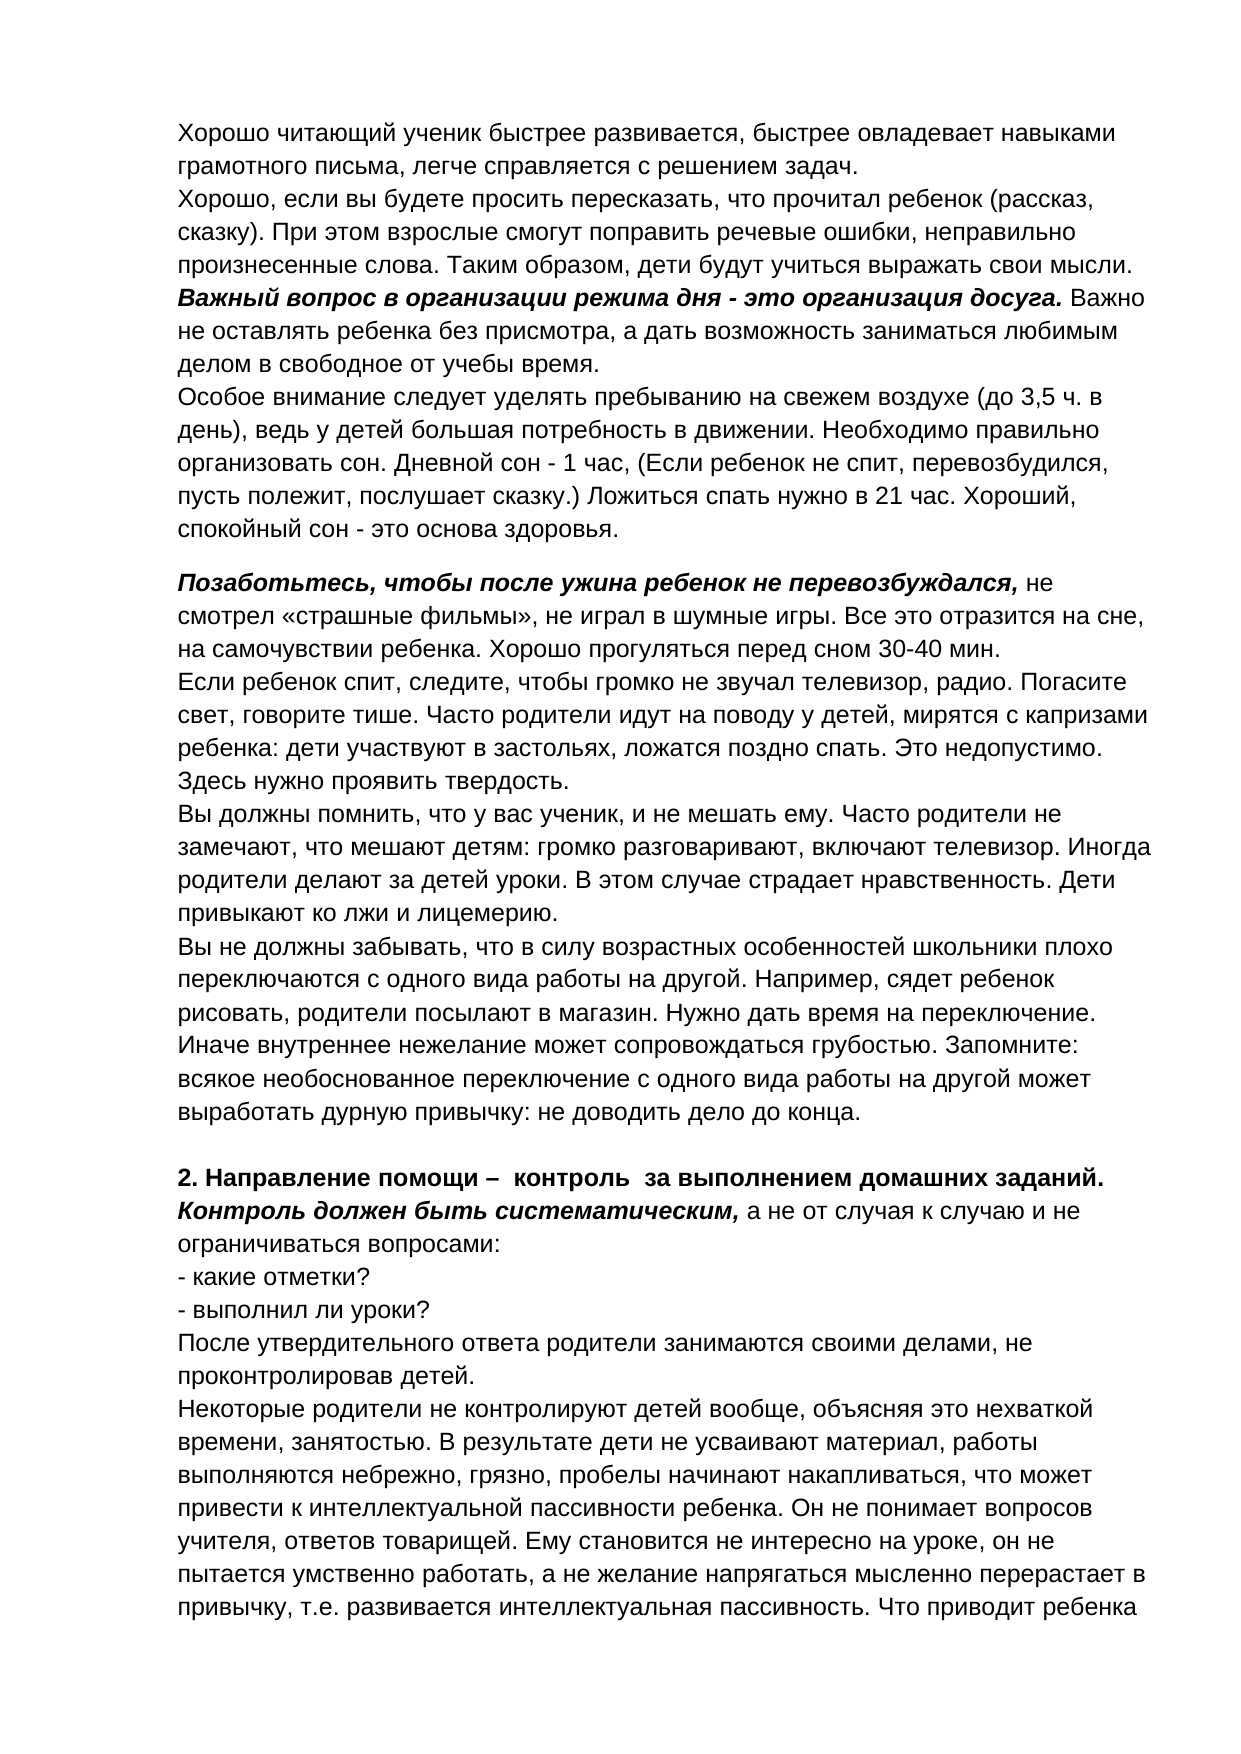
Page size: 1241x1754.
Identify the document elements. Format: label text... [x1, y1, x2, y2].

text - какие отметки? [177, 1262, 1152, 1290]
text Вы должны помнить, что у вас ученик, и не мешать ему. Часто родители не замечают, что мешают детям: громко разговаривают, включают телевизор. Иногда родители делают за детей уроки. В этом случае страдает нравственность. Дети привыкают ко лжи и лицемерию. [177, 799, 1152, 927]
text 2. Направление помощи – контроль за выполнением домашних заданий. [177, 1163, 1152, 1191]
text - выполнил ли уроки? [177, 1295, 1152, 1323]
text Важный вопрос в организации режима дня - это организация досуга. Важно не оставлять ребенка без присмотра, а дать возможность заниматься любимым делом в свободное от учебы время. [177, 283, 1152, 378]
text Хорошо, если вы будете просить пересказать, что прочитал ребенок (рассказ, сказку). При этом взрослые смогут поправить речевые ошибки, неправильно произнесенные слова. Таким образом, дети будут учиться выражать свои мысли. [177, 184, 1152, 279]
text Позаботьтесь, чтобы после ужина ребенок не перевозбуждался, не смотрел «страшные фильмы», не играл в шумные игры. Все это отразится на сне, на самочувствии ребенка. Хорошо прогуляться перед сном 30-40 мин. [177, 568, 1152, 663]
text Вы не должны забывать, что в силу возрастных особенностей школьники плохо переключаются с одного вида работы на другой. Например, сядет ребенок рисовать, родители посылают в магазин. Нужно дать время на переключение. Иначе внутреннее нежелание может сопровождаться грубостью. Запомните: всякое необоснованное переключение с одного вида работы на другой может выработать дурную привычку: не доводить дело до конца. [177, 931, 1152, 1125]
text Если ребенок спит, следите, чтобы громко не звучал телевизор, радио. Погасите свет, говорите тише. Часто родители идут на поводу у детей, мирятся с капризами ребенка: дети участвуют в застольях, ложатся поздно спать. Это недопустимо. Здесь нужно проявить твердость. [177, 667, 1152, 795]
text Контроль должен быть систематическим, а не от случая к случаю и не ограничиваться вопросами: [177, 1196, 1152, 1257]
text Хорошо читающий ученик быстрее развивается, быстрее овладевает навыками грамотного письма, легче справляется с решением задач. [177, 118, 1152, 180]
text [177, 1394, 1152, 1621]
text После утвердительного ответа родители занимаются своими делами, не проконтролировав детей. [177, 1328, 1152, 1389]
text Особое внимание следует уделять пребыванию на свежем воздухе (до 3,5 ч. в день), ведь у детей большая потребность в движении. Необходимо правильно организовать сон. Дневной сон - 1 час, (Если ребенок не спит, перевозбудился, пусть полежит, послушает сказку.) Ложиться спать нужно в 21 час. Хороший, спокойный сон - это основа здоровья. [177, 382, 1152, 543]
